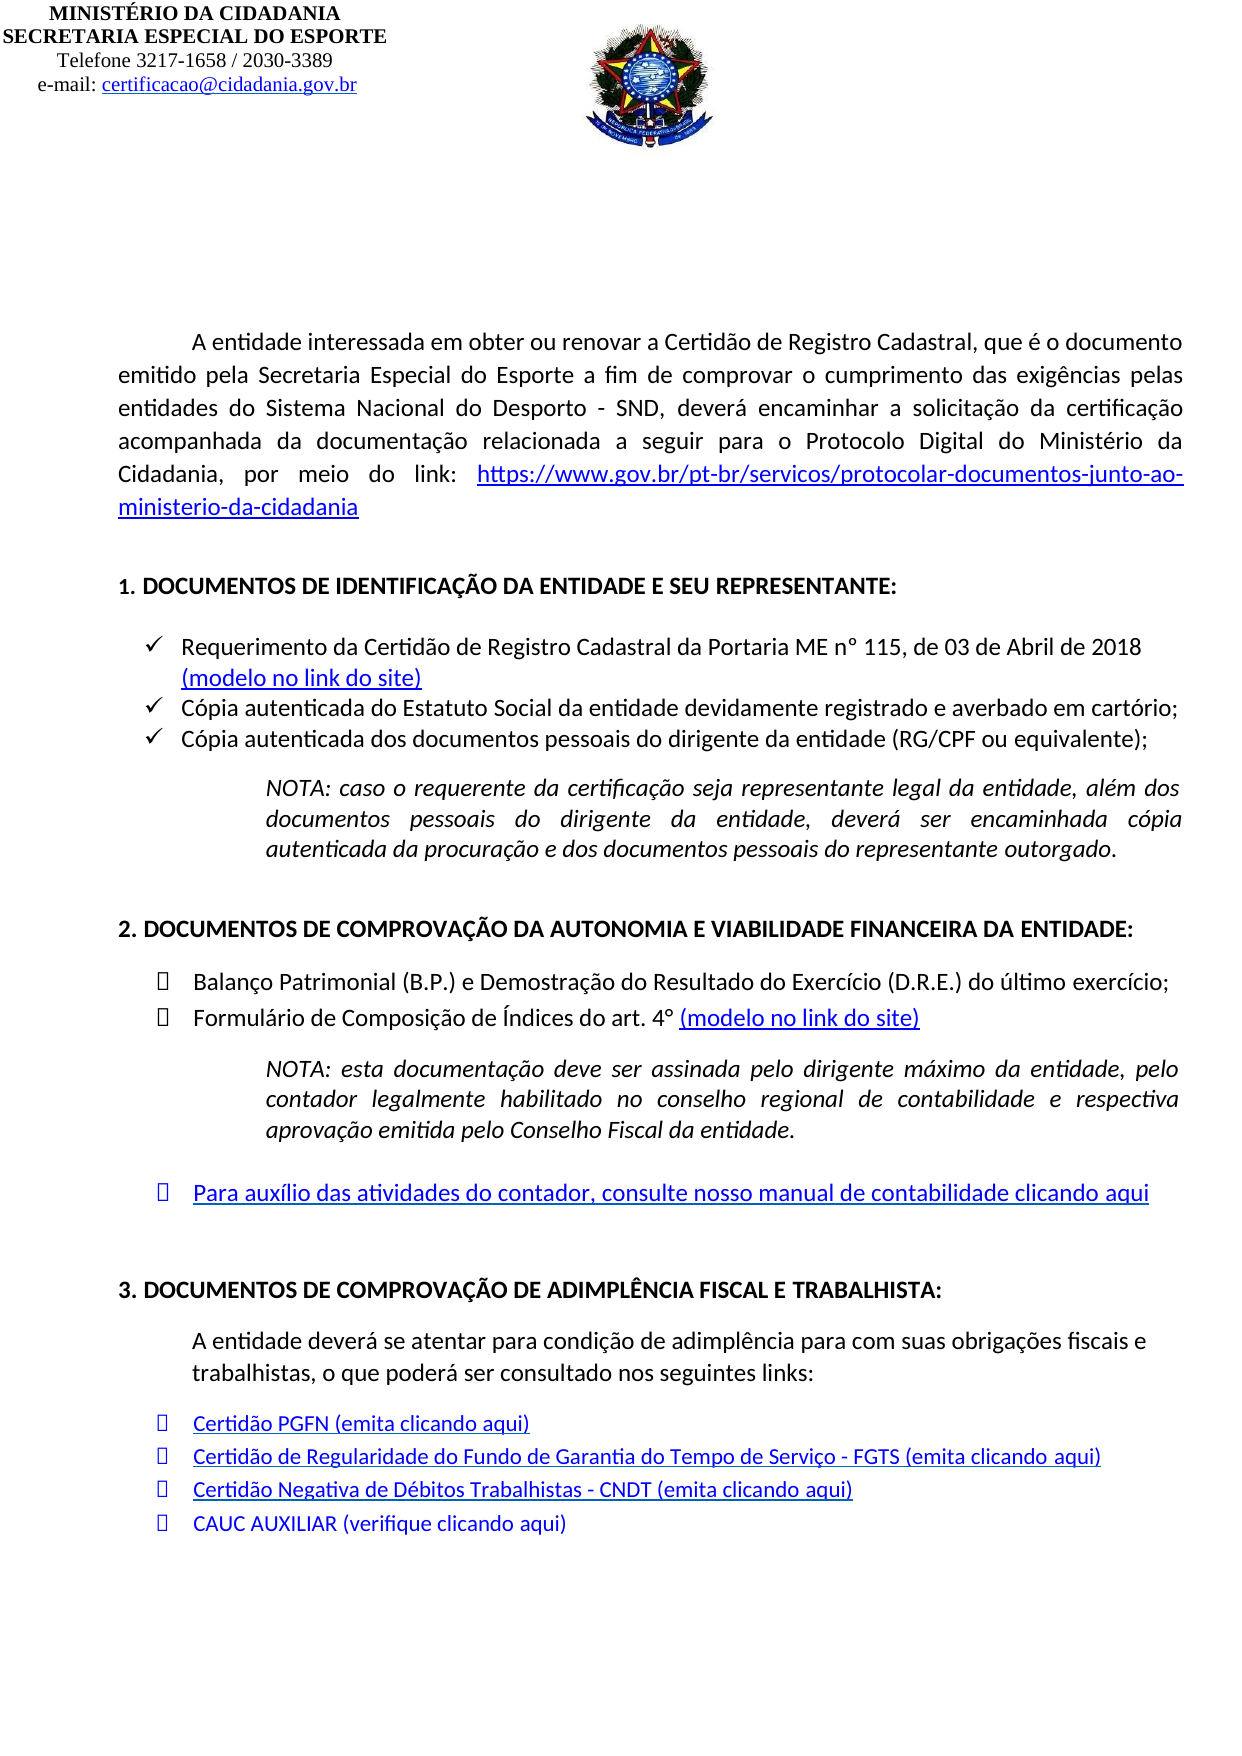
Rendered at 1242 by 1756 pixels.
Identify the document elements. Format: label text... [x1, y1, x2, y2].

list Cópia autenticada do Estatuto Social da entidade devidamente registrado e averbado em cartório; [144, 692, 1196, 723]
list Requerimento da Certidão de Registro Cadastral da Portaria ME nº 115, de 03 de Abril de 2018 (modelo no link do site) [144, 631, 1196, 692]
list Cópia autenticada dos documentos pessoais do dirigente da entidade (RG/CPF ou equivalente); [144, 723, 1196, 753]
list Certidão PGFN (emita clicando aqui) [155, 1407, 1196, 1438]
list Formulário de Composição de Índices do art. 4° (modelo no link do site) [155, 1000, 1196, 1034]
subtitle DOCUMENTOS DE COMPROVAÇÃO DE ADIMPLÊNCIA FISCAL E TRABALHISTA: [118, 1275, 1196, 1305]
picture [580, 24, 718, 157]
list Certidão de Regularidade do Fundo de Garantia do Tempo de Serviço - FGTS (emita clicando aqui) [155, 1440, 1196, 1471]
list Balanço Patrimonial (B.P.) e Demostração do Resultado do Exercício (D.R.E.) do último exercício; [155, 963, 1196, 997]
list Certidão Negativa de Débitos Trabalhistas - CNDT (emita clicando aqui) [155, 1473, 1196, 1504]
text NOTA: caso o requerente da certificação seja representante legal da entidade, além dos documentos pessoais do dirigente da entidade, deverá ser encaminhada cópia autenticada da procuração e dos documentos pessoais do representante outorgado. [266, 773, 1183, 864]
text A entidade deverá se atentar para condição de adimplência para com suas obrigações fiscais e trabalhistas, o que poderá ser consultado nos seguintes links: [192, 1325, 1150, 1387]
subtitle DOCUMENTOS DE COMPROVAÇÃO DA AUTONOMIA E VIABILIDADE FINANCEIRA DA ENTIDADE: [118, 913, 1196, 944]
list Para auxílio das atividades do contador, consulte nosso manual de contabilidade clicando aqui [155, 1175, 1196, 1209]
text A entidade interessada em obter ou renovar a Certidão de Registro Cadastral, que é o documento emitido pela Secretaria Especial do Esporte a fim de comprovar o cumprimento das exigências pelas entidades do Sistema Nacional do Desporto - SND, deverá encaminhar a solicitação da certificação acompanhada da documentação relacionada a seguir para o Protocolo Digital do Ministério da Cidadania, por meio do link: https://www.gov.br/pt-br/servicos/protocolar-documentos-junto-ao-ministerio-da-cidadania [118, 326, 1184, 521]
text NOTA: esta documentação deve ser assinada pelo dirigente máximo da entidade, pelo contador legalmente habilitado no conselho regional de contabilidade e respectiva aprovação emitida pelo Conselho Fiscal da entidade. [266, 1053, 1183, 1144]
subtitle DOCUMENTOS DE IDENTIFICAÇÃO DA ENTIDADE E SEU REPRESENTANTE: [118, 570, 1196, 631]
list CAUC AUXILIAR (verifique clicando aqui) [155, 1507, 1196, 1538]
